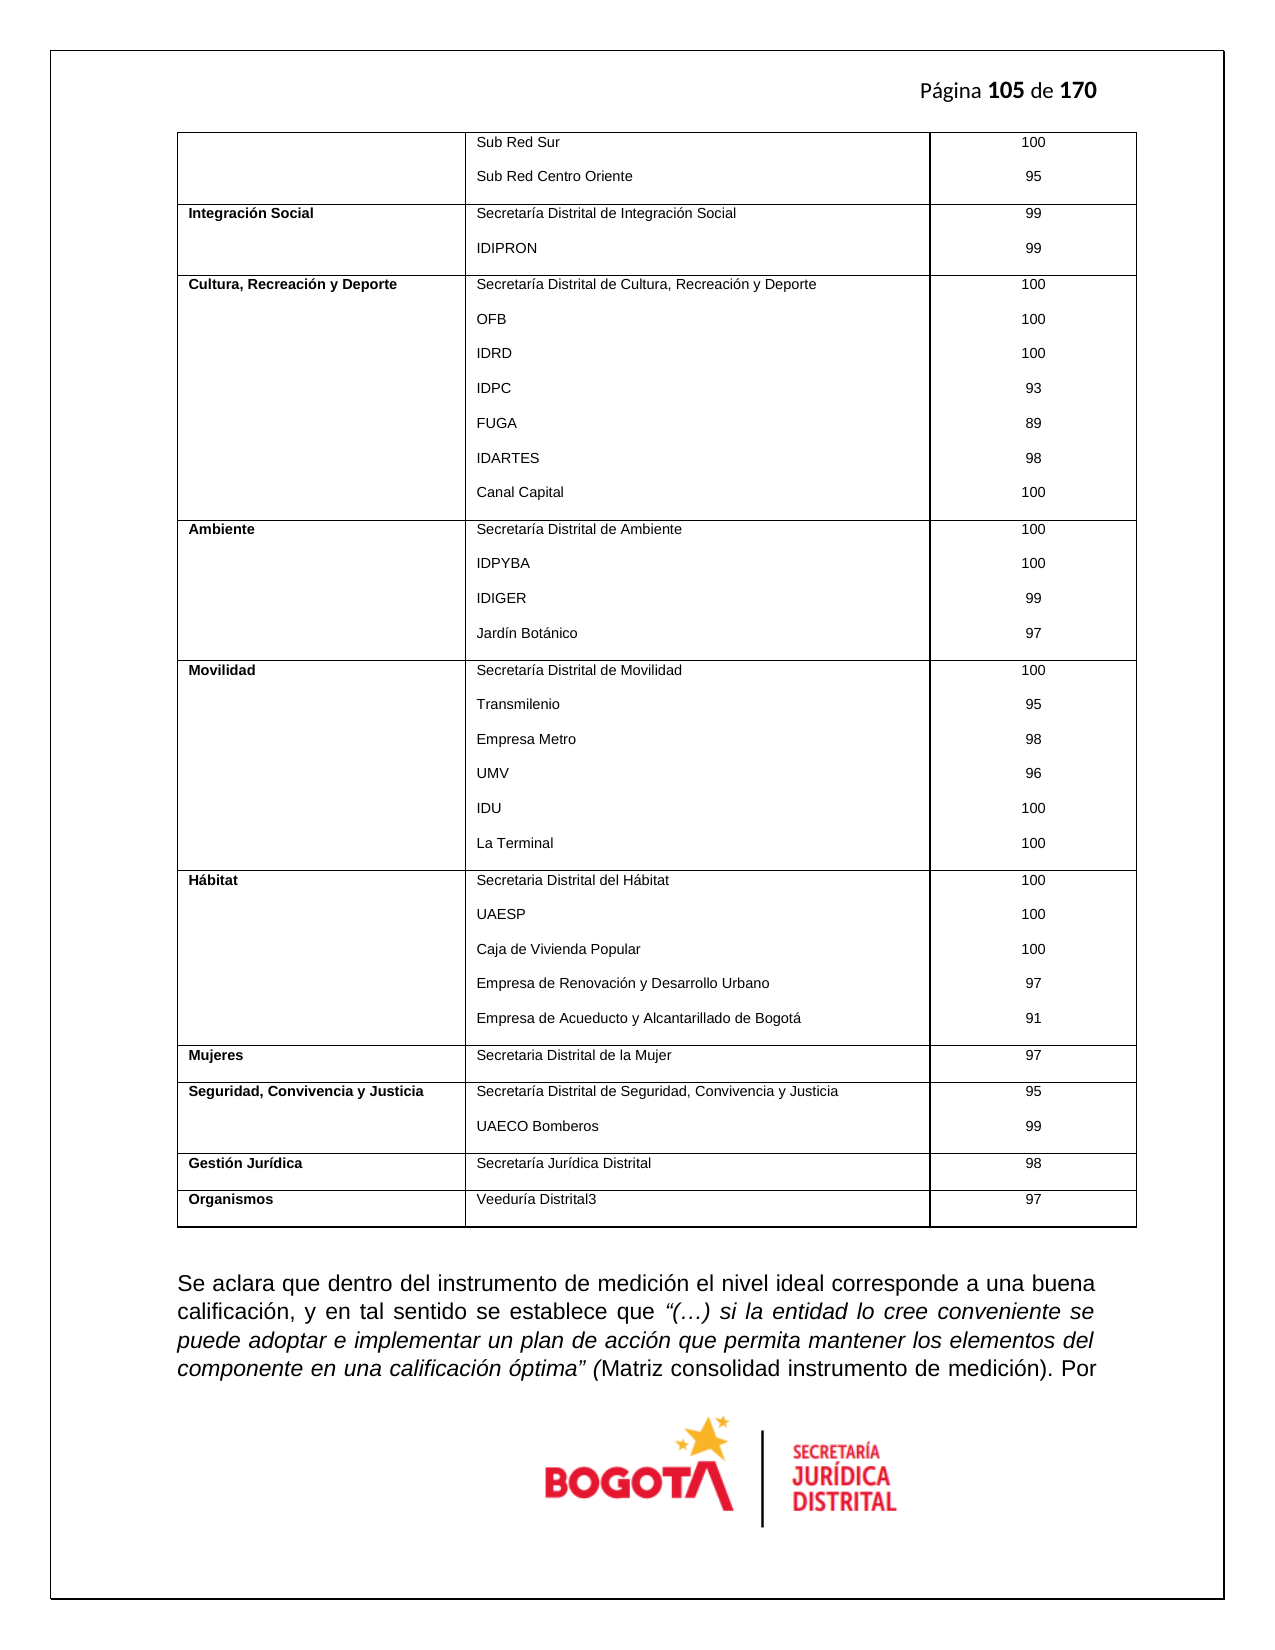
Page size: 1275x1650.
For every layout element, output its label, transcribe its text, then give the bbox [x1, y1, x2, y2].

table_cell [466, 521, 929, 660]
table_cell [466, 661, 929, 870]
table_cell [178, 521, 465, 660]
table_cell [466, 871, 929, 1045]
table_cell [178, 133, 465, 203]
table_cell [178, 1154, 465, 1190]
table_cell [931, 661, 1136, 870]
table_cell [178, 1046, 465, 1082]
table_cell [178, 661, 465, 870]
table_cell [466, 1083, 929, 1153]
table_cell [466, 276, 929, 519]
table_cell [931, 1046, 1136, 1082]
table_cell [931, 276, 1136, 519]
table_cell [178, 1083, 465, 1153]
picture [533, 1406, 917, 1548]
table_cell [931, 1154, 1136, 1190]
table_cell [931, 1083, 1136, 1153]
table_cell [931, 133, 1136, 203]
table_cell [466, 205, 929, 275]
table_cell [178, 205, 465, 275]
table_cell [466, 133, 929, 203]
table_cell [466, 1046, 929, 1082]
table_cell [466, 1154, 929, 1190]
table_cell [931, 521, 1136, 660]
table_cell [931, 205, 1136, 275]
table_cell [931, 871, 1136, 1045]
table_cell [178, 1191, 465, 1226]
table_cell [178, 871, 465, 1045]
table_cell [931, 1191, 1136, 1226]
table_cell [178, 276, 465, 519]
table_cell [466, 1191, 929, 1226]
